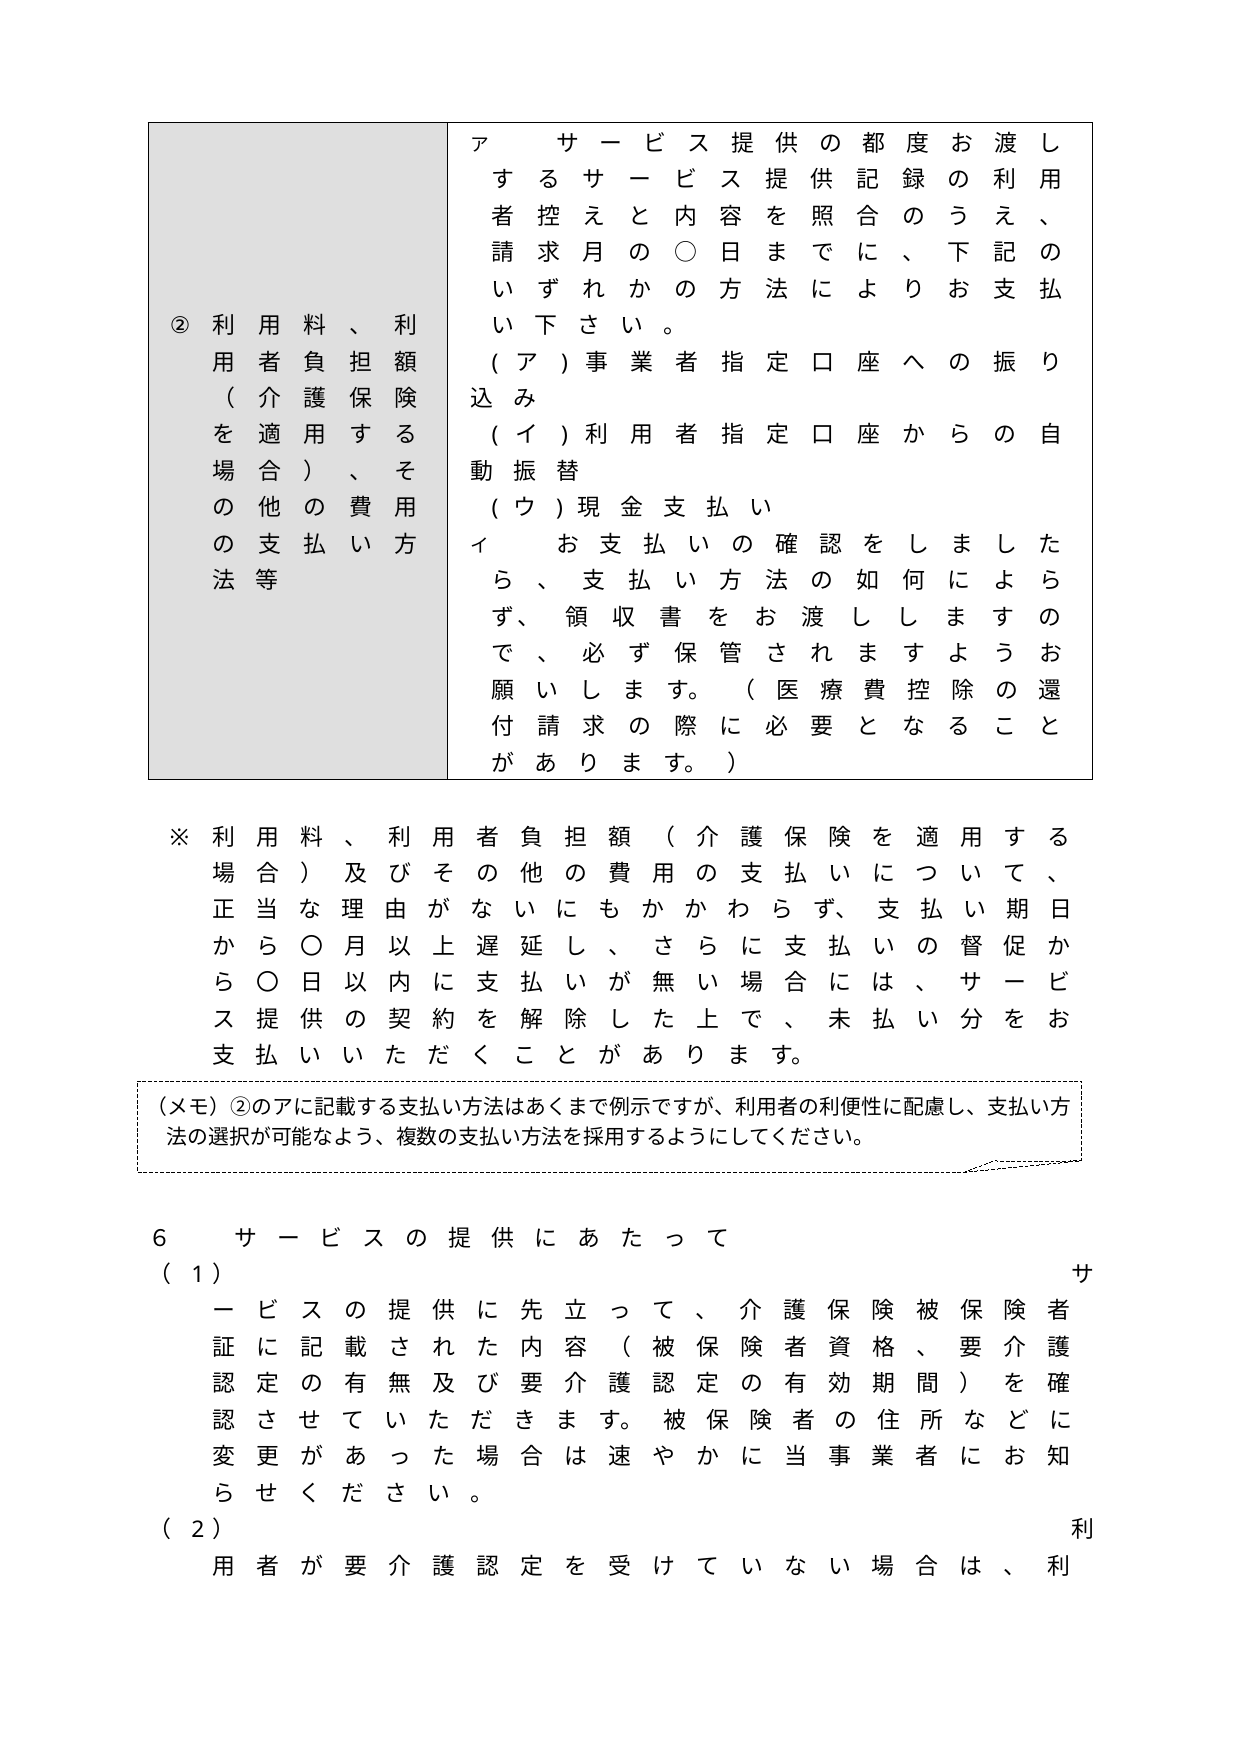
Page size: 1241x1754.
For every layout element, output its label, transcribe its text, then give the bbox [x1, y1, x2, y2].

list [148, 1509, 1092, 1582]
table_cell 利用料、利用者負担額（介護保険を適用する場合）、その他の費用の支払い方法等 [149, 123, 447, 779]
list サービスの提供に先立って、介護保険被保険者証に記載された内容（被保険者資格、要介護認定の有無及び要介護認定の有効期間）を確認させていただきます。被保険者の住所などに変更があった場合は速やかに当事業者にお知らせください。 [148, 1254, 1092, 1509]
list 利用料、利用者負担額（介護保険を適用する場合）及びその他の費用の支払いについて、正当な理由がないにもかかわらず、支払い期日から〇月以上遅延し、さらに支払いの督促から〇日以内に支払いが無い場合には、サービス提供の契約を解除した上で、未払い分をお支払いいただくことがあります。 [159, 817, 1092, 1072]
text ６ サービスの提供にあたって [148, 1218, 1092, 1254]
table_cell サービス提供の都度お渡しするサービス提供記録の利用者控えと内容を照合のうえ、請求月の○日までに、下記のいずれかの方法によりお支払い下さい。 (ア)事業者指定口座への振り込み (イ)利用者指定口座からの自動振替 (ウ)現金支払い お支払いの確認をしましたら、支払い方法の如何によらず、領収書をお渡ししますので、必ず保管されますようお願いします。（医療費控除の還付請求の際に必要となることがあります。） [448, 123, 1092, 779]
